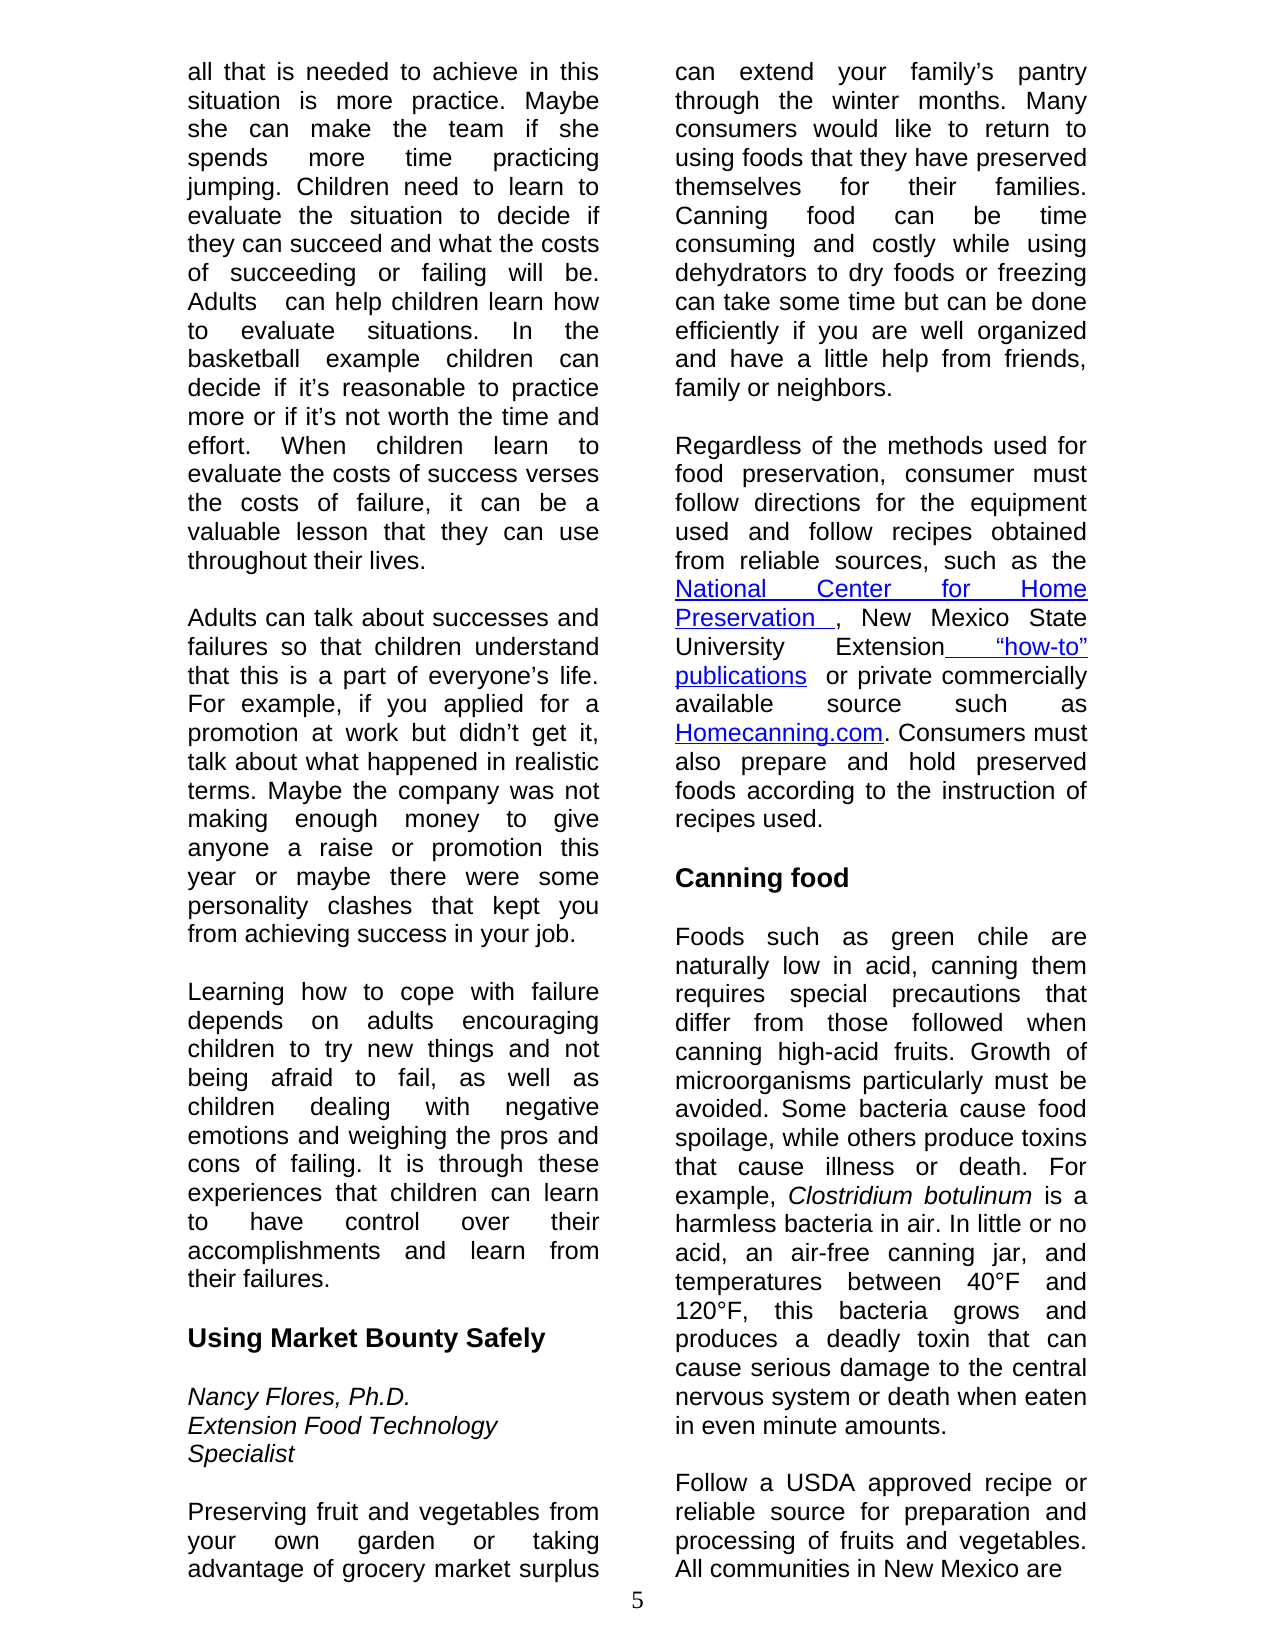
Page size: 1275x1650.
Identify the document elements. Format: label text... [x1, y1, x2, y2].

text Preserving fruit and vegetables from your own garden or taking advantage of grocery market surplus can extend your family’s pantry through the winter months. Many consumers would like to return to using foods that they have preserved themselves for their families. Canning food can be time consuming and costly while using dehydrators to dry foods or freezing can take some time but can be done efficiently if you are well organized and have a little help from friends, family or neighbors. [675, 57, 1087, 402]
text Regardless of the methods used for food preservation, consumer must follow directions for the equipment used and follow recipes obtained from reliable sources, such as the National Center for Home Preservation , New Mexico State University Extension “how-to” publications or private commercially available source such as Homecanning.com. Consumers must also prepare and hold preserved foods according to the instruction of recipes used. [675, 601, 1087, 833]
text Canning food [675, 862, 1087, 893]
text Using Market Bounty Safely [187, 1322, 600, 1353]
text all that is needed to achieve in this situation is more practice. Maybe she can make the team if she spends more time practicing jumping. Children need to learn to evaluate the situation to decide if they can succeed and what the costs of succeeding or failing will be. Adults can help children learn how to evaluate situations. In the basketball example children can decide if it’s reasonable to practice more or if it’s not worth the time and effort. When children learn to evaluate the costs of success verses the costs of failure, it can be a valuable lesson that they can use throughout their lives. [187, 57, 600, 574]
text Preserving fruit and vegetables from your own garden or taking advantage of grocery market surplus can extend your family’s pantry through the winter months. Many consumers would like to return to using foods that they have preserved themselves for their families. Canning food can be time consuming and costly while using dehydrators to dry foods or freezing can take some time but can be done efficiently if you are well organized and have a little help from friends, family or neighbors. [187, 1497, 600, 1583]
text Follow a USDA approved recipe or reliable source for preparation and processing of fruits and vegetables. All communities in New Mexico are [675, 1468, 1087, 1583]
text Extension Food Technology Specialist [187, 1411, 600, 1468]
text Adults can talk about successes and failures so that children understand that this is a part of everyone’s life. For example, if you applied for a promotion at work but didn’t get it, talk about what happened in realistic terms. Maybe the company was not making enough money to give anyone a raise or promotion this year or maybe there were some personality clashes that kept you from achieving success in your job. [187, 603, 600, 948]
text Nancy Flores, Ph.D. [187, 1382, 600, 1411]
text Regardless of the methods used for food preservation, consumer must follow directions for the equipment used and follow recipes obtained from reliable sources, such as the National Center for Home Preservation , New Mexico State University Extension “how-to” publications or private commercially available source such as Homecanning.com. Consumers must also prepare and hold preserved foods according to the instruction of recipes used. [675, 431, 1087, 599]
text Learning how to cope with failure depends on adults encouraging children to try new things and not being afraid to fail, as well as children dealing with negative emotions and weighing the pros and cons of failing. It is through these experiences that children can learn to have control over their accomplishments and learn from their failures. [187, 977, 600, 1293]
text Foods such as green chile are naturally low in acid, canning them requires special precautions that differ from those followed when canning high-acid fruits. Growth of microorganisms particularly must be avoided. Some bacteria cause food spoilage, while others produce toxins that cause illness or death. For example, Clostridium botulinum is a harmless bacteria in air. In little or no acid, an air-free canning jar, and temperatures between 40°F and 120°F, this bacteria grows and produces a deadly toxin that can cause serious damage to the central nervous system or death when eaten in even minute amounts. [675, 922, 1087, 1439]
